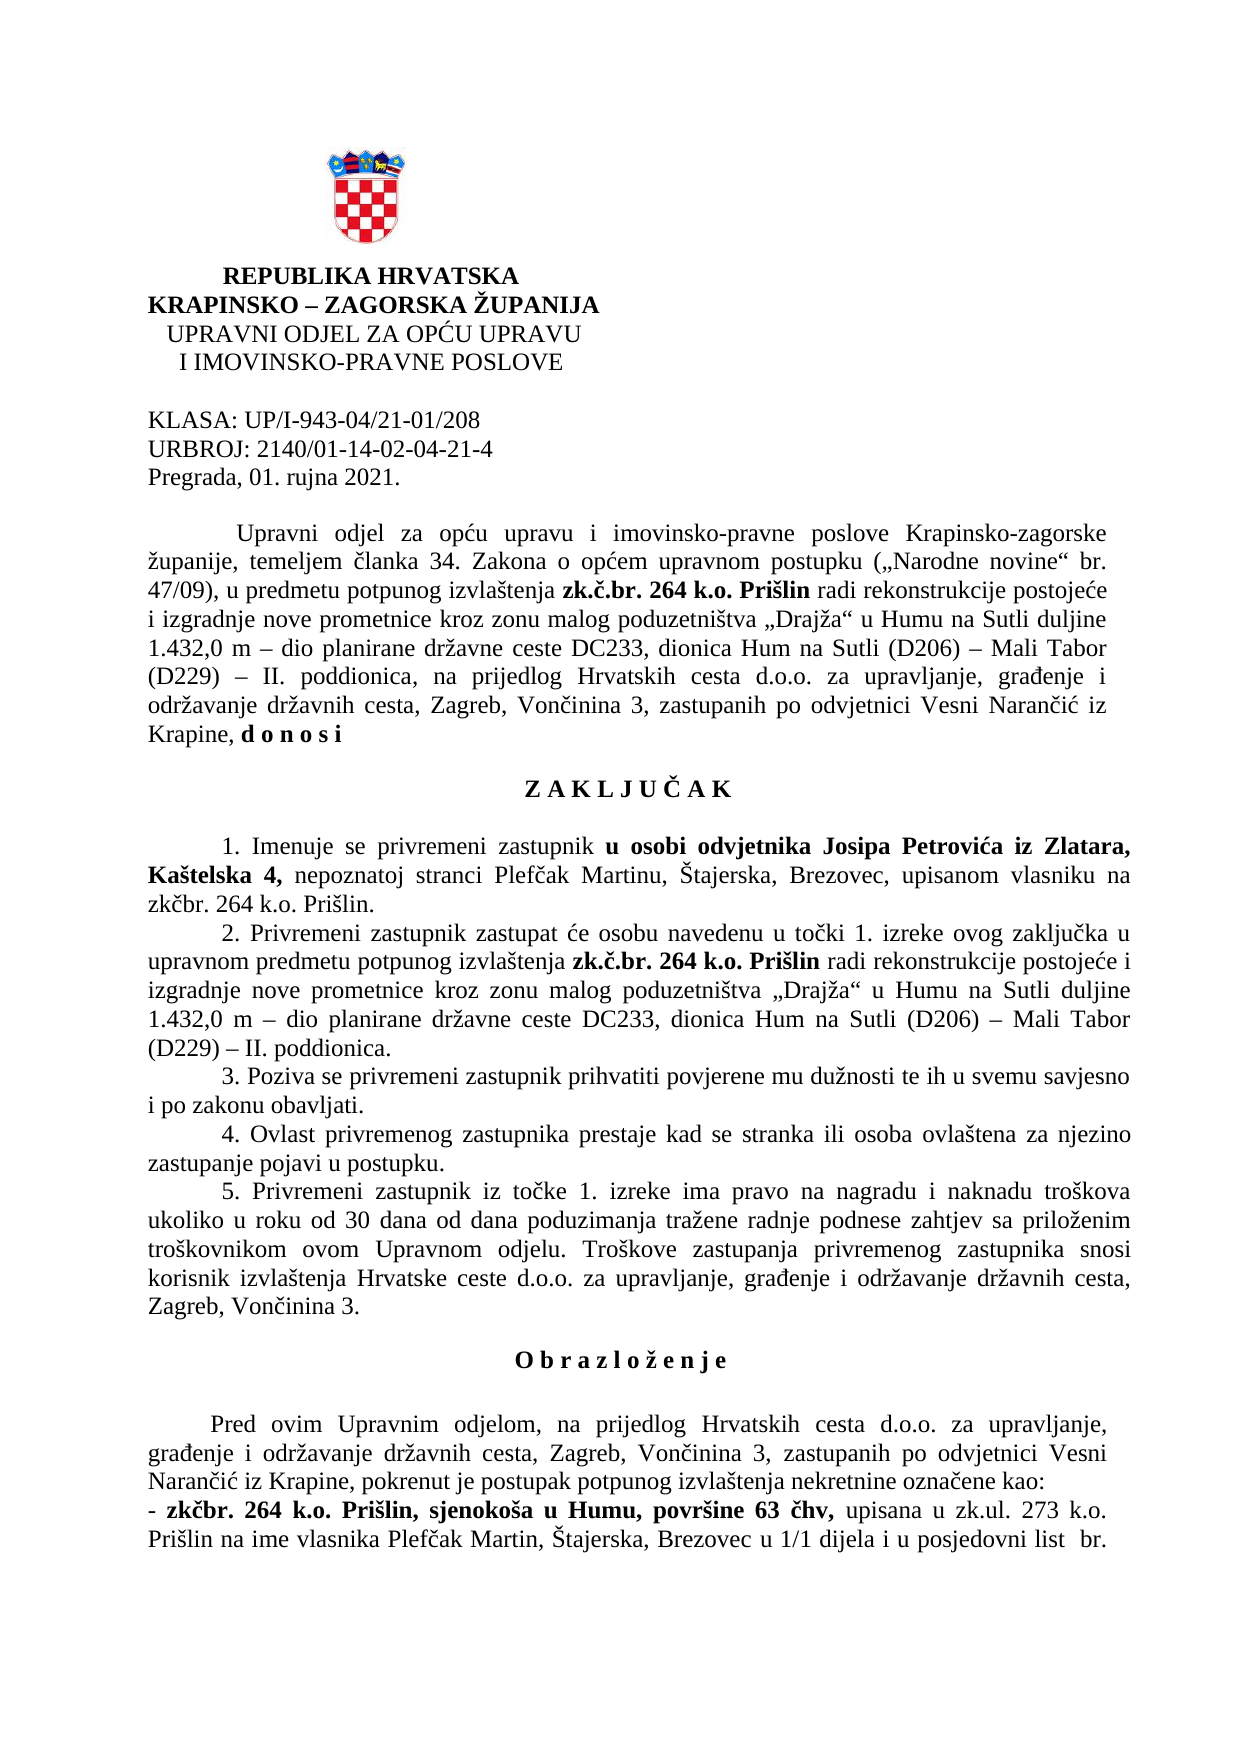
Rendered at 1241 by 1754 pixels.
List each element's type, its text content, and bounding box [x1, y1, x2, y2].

text 4. Ovlast privremenog zastupnika prestaje kad se stranka ili osoba ovlaštena za njezino zastupanje pojavi u postupku. [148, 1119, 1132, 1176]
text UPRAVNI ODJEL ZA OPĆU UPRAVU [148, 319, 1093, 347]
text 1. Imenuje se privremeni zastupnik u osobi odvjetnika Josipa Petrovića iz Zlatara, Kaštelska 4, nepoznatoj stranci Plefčak Martinu, Štajerska, Brezovec, upisanom vlasniku na zkčbr. 264 k.o. Prišlin. [148, 831, 1132, 918]
text 2. Privremeni zastupnik zastupat će osobu navedenu u točki 1. izreke ovog zaključka u upravnom predmetu potpunog izvlaštenja zk.č.br. 264 k.o. Prišlin radi rekonstrukcije postojeće i izgradnje nove prometnice kroz zonu malog poduzetništva „Drajža“ u Humu na Sutli duljine 1.432,0 m – dio planirane državne ceste DC233, dionica Hum na Sutli (D206) – Mali Tabor (D229) – II. poddionica. [148, 918, 1132, 1061]
text KLASA: UP/I-943-04/21-01/208 [148, 405, 1093, 434]
text KRAPINSKO – ZAGORSKA ŽUPANIJA [148, 290, 1093, 319]
text URBROJ: 2140/01-14-02-04-21-4 [148, 434, 1093, 462]
text I IMOVINSKO-PRAVNE POSLOVE [148, 347, 1093, 376]
text Pregrada, 01. rujna 2021. [148, 462, 1093, 491]
subtitle O b r a z l o ž e n j e [148, 1345, 1093, 1374]
text 5. Privremeni zastupnik iz točke 1. izreke ima pravo na nagradu i naknadu troškova ukoliko u roku od 30 dana od dana poduzimanja tražene radnje podnese zahtjev sa priloženim troškovnikom ovom Upravnom odjelu. Troškove zastupanja privremenog zastupnika snosi korisnik izvlaštenja Hrvatske ceste d.o.o. za upravljanje, građenje i održavanje državnih cesta, Zagreb, Vončinina 3. [148, 1176, 1132, 1320]
picture [324, 147, 409, 245]
subtitle Z A K L J U Č A K [148, 774, 1107, 803]
text 3. Poziva se privremeni zastupnik prihvatiti povjerene mu dužnosti te ih u svemu savjesno i po zakonu obavljati. [148, 1061, 1132, 1119]
text Upravni odjel za opću upravu i imovinsko-pravne poslove Krapinsko-zagorske županije, temeljem članka 34. Zakona o općem upravnom postupku („Narodne novine“ br. 47/09), u predmetu potpunog izvlaštenja zk.č.br. 264 k.o. Prišlin radi rekonstrukcije postojeće i izgradnje nove prometnice kroz zonu malog poduzetništva „Drajža“ u Humu na Sutli duljine 1.432,0 m – dio planirane državne ceste DC233, dionica Hum na Sutli (D206) – Mali Tabor (D229) – II. poddionica, na prijedlog Hrvatskih cesta d.o.o. za upravljanje, građenje i održavanje državnih cesta, Zagreb, Vončinina 3, zastupanih po odvjetnici Vesni Narančić iz Krapine, d o n o s i [148, 518, 1107, 748]
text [148, 1495, 1107, 1553]
text REPUBLIKA HRVATSKA [148, 261, 1093, 290]
text Pred ovim Upravnim odjelom, na prijedlog Hrvatskih cesta d.o.o. za upravljanje, građenje i održavanje državnih cesta, Zagreb, Vončinina 3, zastupanih po odvjetnici Vesni Narančić iz Krapine, pokrenut je postupak potpunog izvlaštenja nekretnine označene kao: [148, 1409, 1107, 1495]
